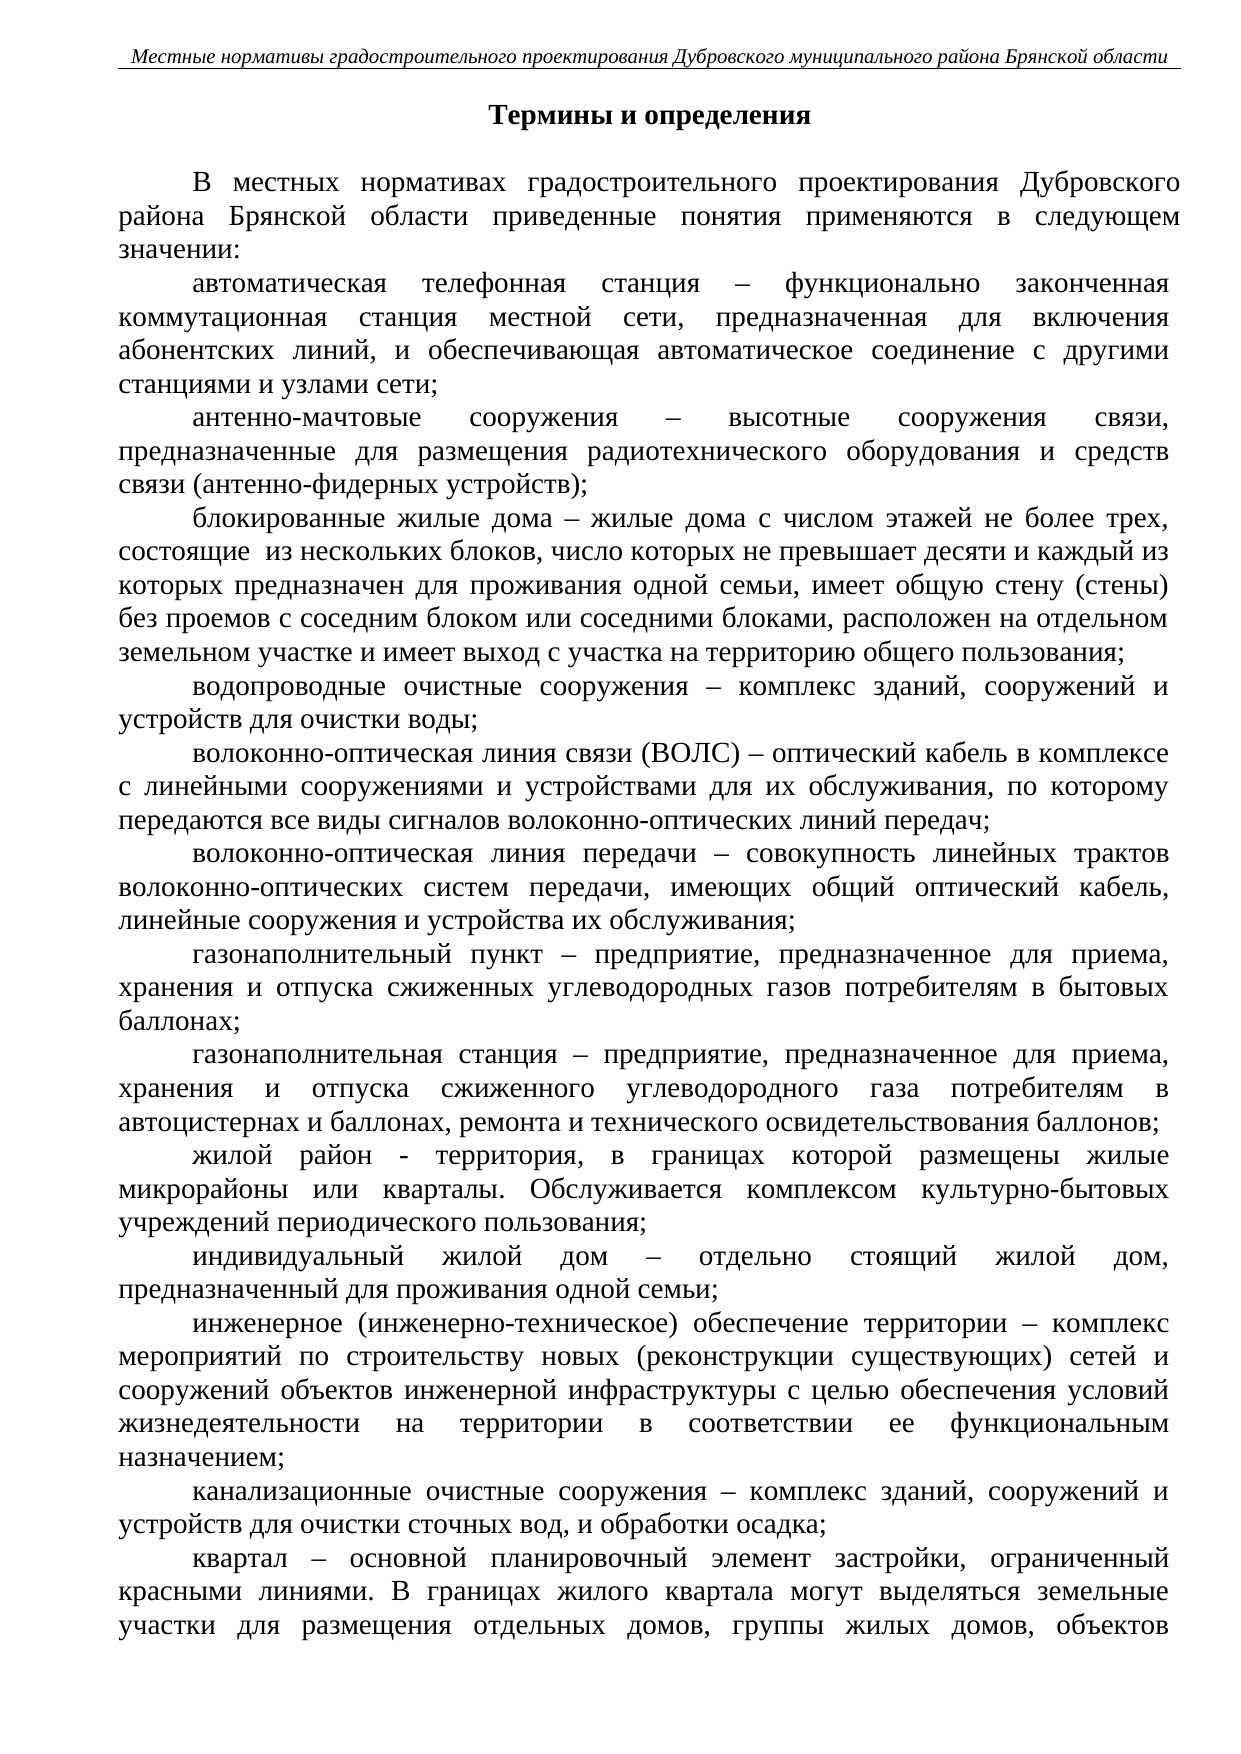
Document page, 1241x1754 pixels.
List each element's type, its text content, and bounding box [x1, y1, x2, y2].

text блокированные жилые дома – жилые дома с числом этажей не более трех, состоящие из нескольких блоков, число которых не превышает десяти и каждый из которых предназначен для проживания одной семьи, имеет общую стену (стены) без проемов с соседним блоком или соседними блоками, расположен на отдельном земельном участке и имеет выход с участка на территорию общего пользования; [118, 500, 1170, 668]
text водопроводные очистные сооружения – комплекс зданий, сооружений и устройств для очистки воды; [118, 668, 1169, 735]
text волоконно-оптическая линия передачи – совокупность линейных трактов волоконно-оптических систем передачи, имеющих общий оптический кабель, линейные сооружения и устройства их обслуживания; [118, 835, 1170, 936]
text В местных нормативах градостроительного проектирования Дубровского района Брянской области приведенные понятия применяются в следующем значении: [118, 164, 1181, 265]
text канализационные очистные сооружения – комплекс зданий, сооружений и устройств для очистки сточных вод, и обработки осадка; [118, 1473, 1169, 1540]
text газонаполнительный пункт – предприятие, предназначенное для приема, хранения и отпуска сжиженных углеводородных газов потребителям в бытовых баллонах; [118, 936, 1169, 1037]
text волоконно-оптическая линия связи (ВОЛС) – оптический кабель в комплексе с линейными сооружениями и устройствами для их обслуживания, по которому передаются все виды сигналов волоконно-оптических линий передач; [118, 735, 1170, 835]
text инженерное (инженерно-техническое) обеспечение территории – комплекс мероприятий по строительству новых (реконструкции существующих) сетей и сооружений объектов инженерной инфраструктуры с целью обеспечения условий жизнедеятельности на территории в соответствии ее функциональным назначением; [118, 1305, 1170, 1473]
text газонаполнительная станция – предприятие, предназначенное для приема, хранения и отпуска сжиженного углеводородного газа потребителям в автоцистернах и баллонах, ремонта и технического освидетельствования баллонов; [118, 1037, 1170, 1137]
text жилой район - территория, в границах которой размещены жилые микрорайоны или кварталы. Обслуживается комплексом культурно-бытовых учреждений периодического пользования; [118, 1137, 1170, 1238]
text Термины и определения [118, 97, 1181, 131]
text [118, 1540, 1170, 1640]
text автоматическая телефонная станция – функционально законченная коммутационная станция местной сети, предназначенная для включения абонентских линий, и обеспечивающая автоматическое соединение с другими станциями и узлами сети; [118, 265, 1170, 399]
text индивидуальный жилой дом – отдельно стоящий жилой дом, предназначенный для проживания одной семьи; [118, 1238, 1169, 1305]
text антенно-мачтовые сооружения – высотные сооружения связи, предназначенные для размещения радиотехнического оборудования и средств связи (антенно-фидерных устройств); [118, 399, 1170, 500]
